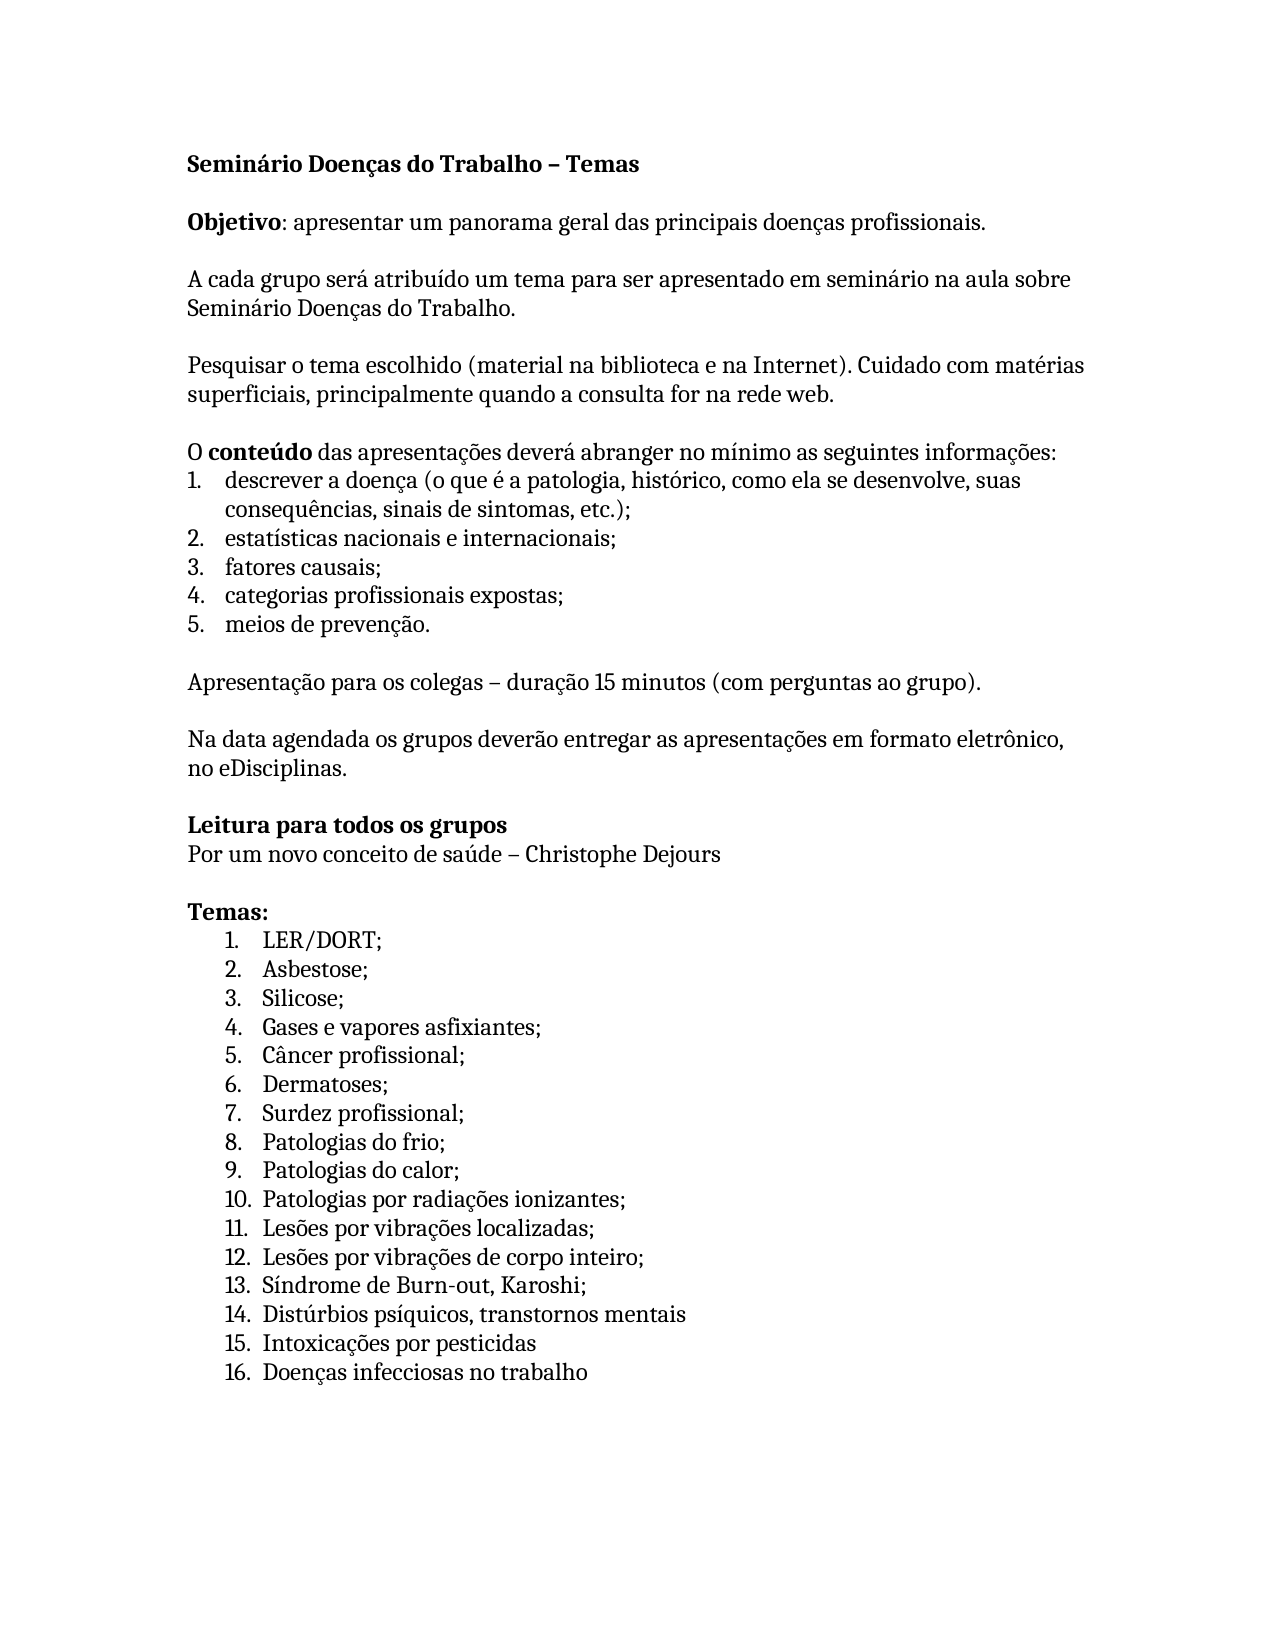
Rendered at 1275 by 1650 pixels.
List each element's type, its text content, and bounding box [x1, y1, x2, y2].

list fatores causais; [187, 552, 1087, 581]
list Surdez profissional; [225, 1099, 1087, 1127]
list Gases e vapores asfixiantes; [225, 1012, 1087, 1041]
list LER/DORT; [225, 926, 1087, 955]
list Síndrome de Burn-out, Karoshi; [225, 1271, 1087, 1300]
list Distúrbios psíquicos, transtornos mentais [225, 1300, 1087, 1329]
list Doenças infecciosas no trabalho [225, 1357, 1087, 1386]
text Por um novo conceito de saúde – Christophe Dejours [187, 840, 1087, 869]
text Pesquisar o tema escolhido (material na biblioteca e na Internet). Cuidado com matérias superficiais, principalmente quando a consulta for na rede web. [187, 351, 1087, 409]
text Na data agendada os grupos deverão entregar as apresentações em formato eletrônico, no eDisciplinas. [187, 725, 1087, 782]
text Apresentação para os colegas – duração 15 minutos (com perguntas ao grupo). [187, 667, 1087, 696]
list Lesões por vibrações localizadas; [225, 1214, 1087, 1242]
list Patologias do frio; [225, 1127, 1087, 1156]
text A cada grupo será atribuído um tema para ser apresentado em seminário na aula sobre Seminário Doenças do Trabalho. [187, 265, 1087, 322]
list Asbestose; [225, 955, 1087, 984]
list Silicose; [225, 984, 1087, 1012]
list Intoxicações por pesticidas [225, 1329, 1087, 1357]
text Leitura para todos os grupos [187, 811, 1087, 840]
list descrever a doença (o que é a patologia, histórico, como ela se desenvolve, suas consequências, sinais de sintomas, etc.); [187, 466, 1087, 524]
list estatísticas nacionais e internacionais; [187, 524, 1087, 552]
list Patologias por radiações ionizantes; [225, 1185, 1087, 1214]
list Câncer profissional; [225, 1041, 1087, 1070]
list categorias profissionais expostas; [187, 581, 1087, 610]
text Temas: [187, 897, 1087, 926]
text Seminário Doenças do Trabalho – Temas [187, 150, 1087, 179]
list Dermatoses; [225, 1070, 1087, 1099]
text Objetivo: apresentar um panorama geral das principais doenças profissionais. [187, 207, 1087, 236]
list Patologias do calor; [225, 1156, 1087, 1185]
list Lesões por vibrações de corpo inteiro; [225, 1242, 1087, 1271]
text O conteúdo das apresentações deverá abranger no mínimo as seguintes informações: [187, 437, 1087, 466]
list meios de prevenção. [187, 610, 1087, 639]
